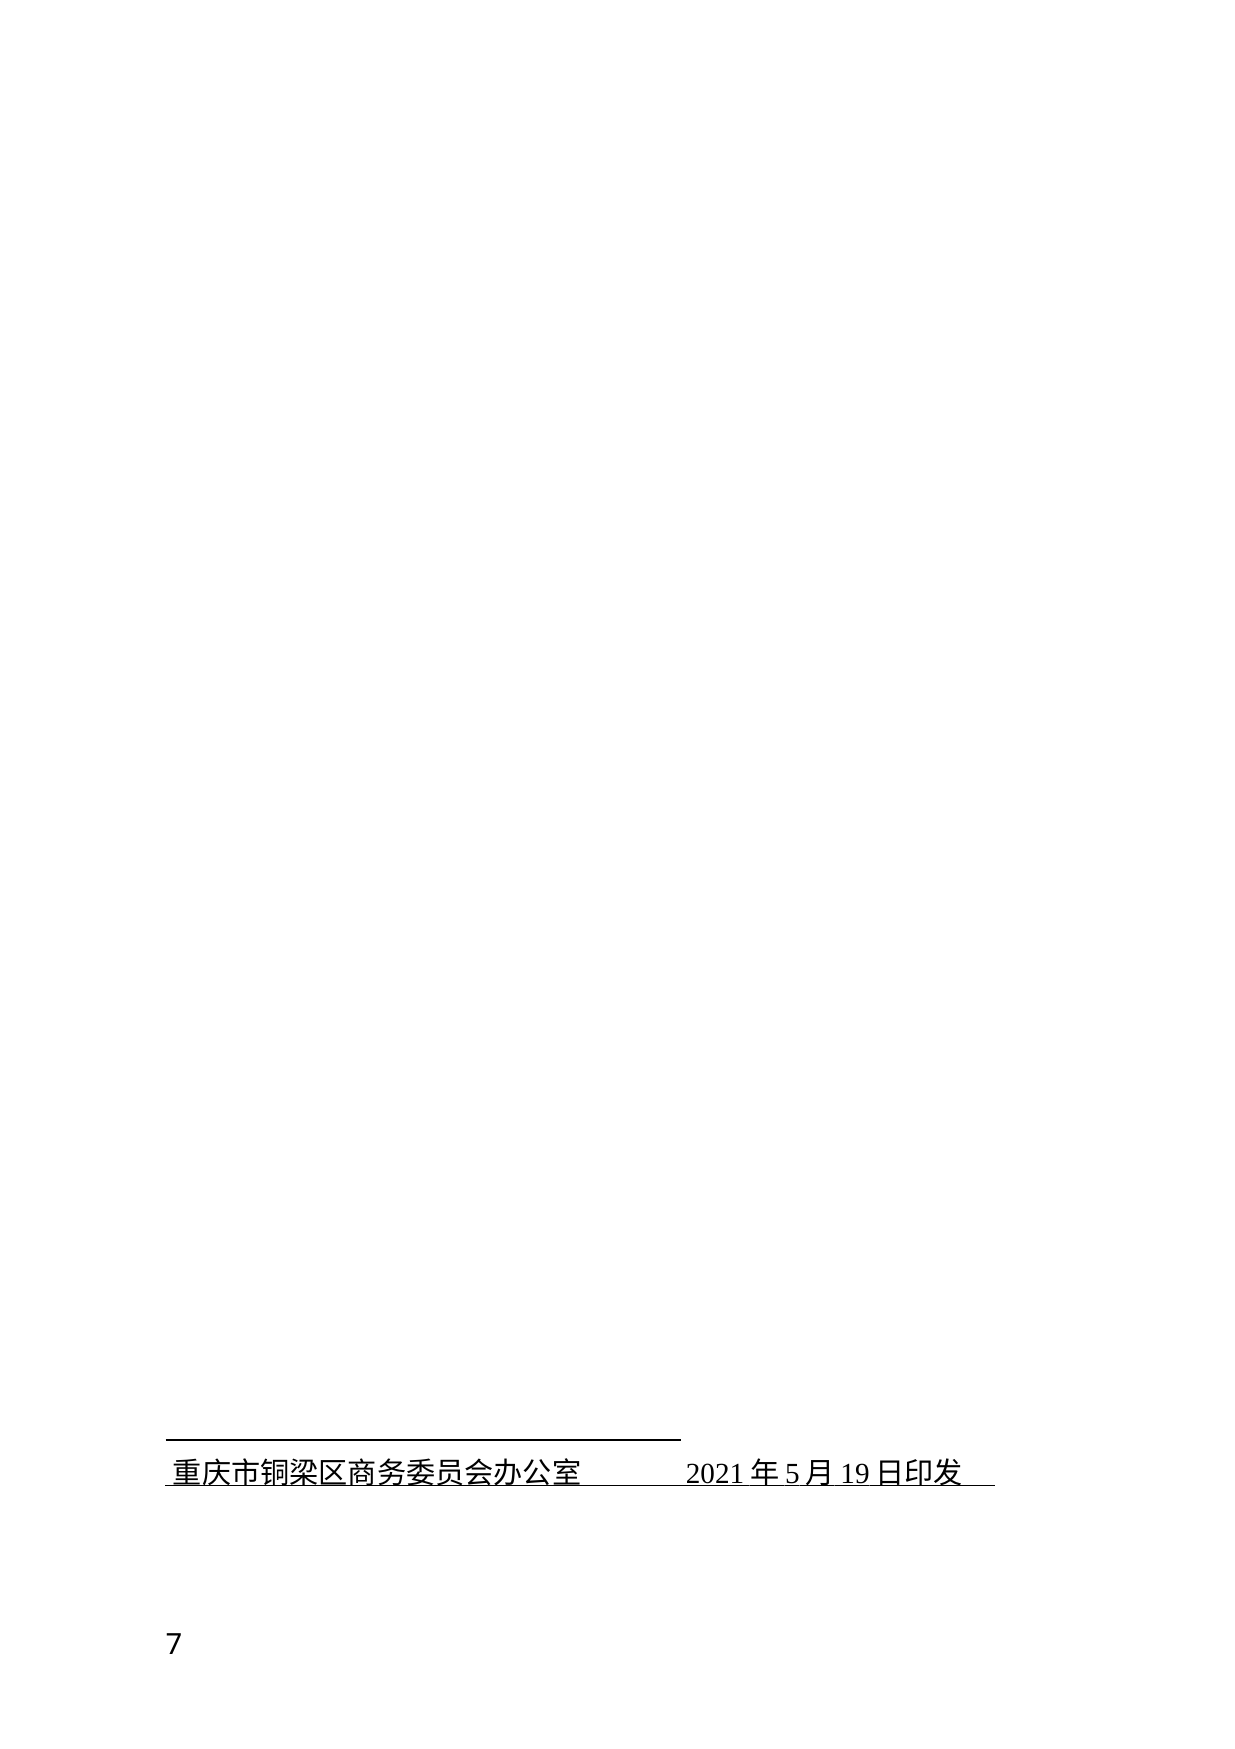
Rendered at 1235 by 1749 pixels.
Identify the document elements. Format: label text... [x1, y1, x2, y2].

text 重庆市铜梁区商务委员会办公室 2021年5月19日印发 [165, 1448, 1081, 1493]
